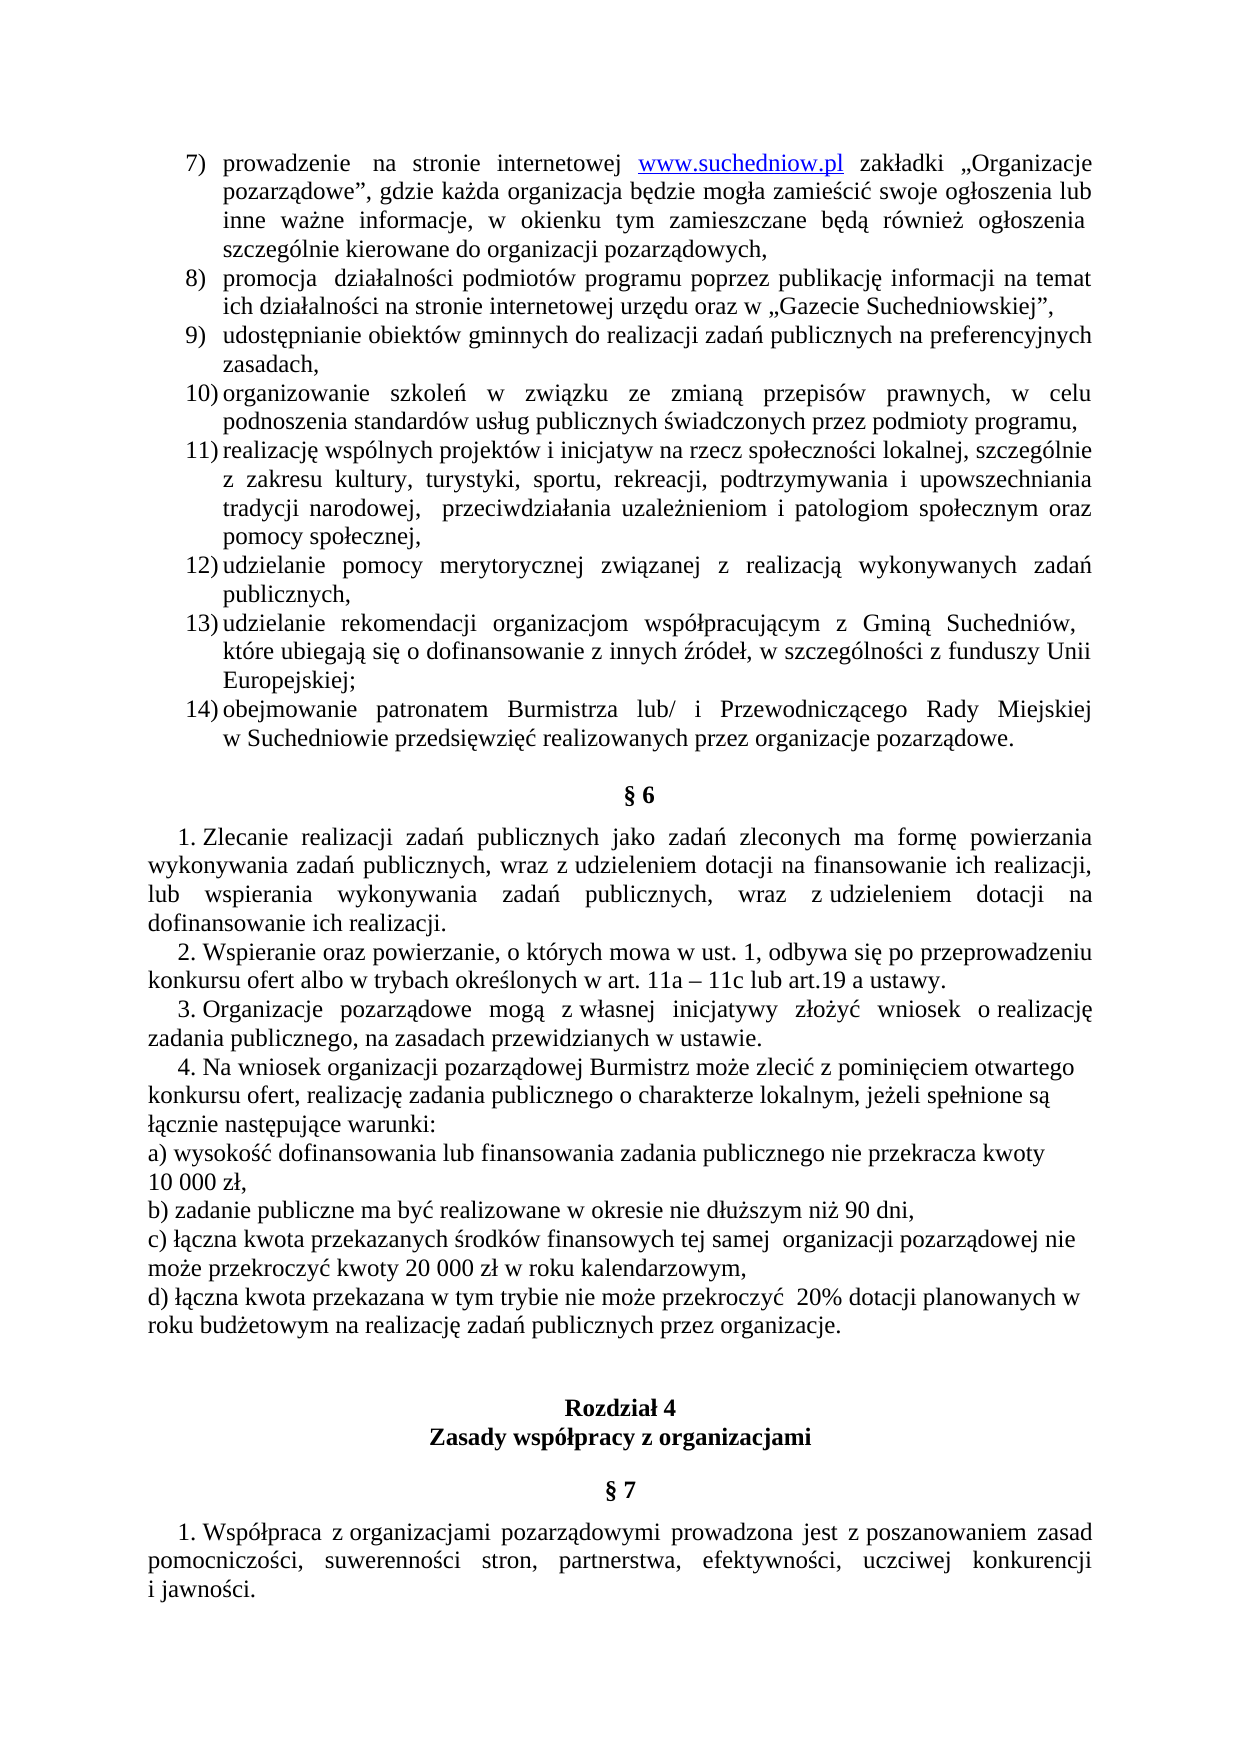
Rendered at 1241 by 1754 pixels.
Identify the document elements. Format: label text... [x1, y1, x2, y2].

text § 7 [148, 1476, 1092, 1504]
text § 6 [185, 781, 1092, 809]
list promocja działalności podmiotów programu poprzez publikację informacji na temat ich działalności na stronie internetowej urzędu oraz w „Gazecie Suchedniowskiej”, [185, 263, 1092, 320]
list udzielanie rekomendacji organizacjom współpracującym z Gminą Suchedniów, które ubiegają się o dofinansowanie z innych źródeł, w szczególności z funduszy Unii Europejskiej; [185, 608, 1092, 694]
text c) łączna kwota przekazanych środków finansowych tej samej organizacji pozarządowej nie może przekroczyć kwoty 20 000 zł w roku kalendarzowym, [148, 1224, 1092, 1282]
text 10 000 zł, [148, 1167, 1092, 1196]
list udzielanie pomocy merytorycznej związanej z realizacją wykonywanych zadań publicznych, [185, 550, 1092, 608]
list udostępnianie obiektów gminnych do realizacji zadań publicznych na preferencyjnych zasadach, [185, 320, 1092, 378]
text 4. Na wniosek organizacji pozarządowej Burmistrz może zlecić z pominięciem otwartego konkursu ofert, realizację zadania publicznego o charakterze lokalnym, jeżeli spełnione są łącznie następujące warunki: [148, 1052, 1092, 1138]
text 1. Zlecanie realizacji zadań publicznych jako zadań zleconych ma formę powierzania wykonywania zadań publicznych, wraz z udzieleniem dotacji na finansowanie ich realizacji, lub wspierania wykonywania zadań publicznych, wraz z udzieleniem dotacji na dofinansowanie ich realizacji. [148, 822, 1092, 937]
list organizowanie szkoleń w związku ze zmianą przepisów prawnych, w celu podnoszenia standardów usług publicznych świadczonych przez podmioty programu, [185, 378, 1092, 435]
text Rozdział 4 Zasady współpracy z organizacjami [148, 1393, 1092, 1451]
text a) wysokość dofinansowania lub finansowania zadania publicznego nie przekracza kwoty [148, 1138, 1092, 1167]
text 2. Wspieranie oraz powierzanie, o których mowa w ust. 1, odbywa się po przeprowadzeniu konkursu ofert albo w trybach określonych w art. 11a – 11c lub art.19 a ustawy. [148, 937, 1092, 994]
list prowadzenie na stronie internetowej www.suchedniow.pl zakładki „Organizacje pozarządowe”, gdzie każda organizacja będzie mogła zamieścić swoje ogłoszenia lub inne ważne informacje, w okienku tym zamieszczane będą również ogłoszenia szczególnie kierowane do organizacji pozarządowych, [185, 148, 1092, 263]
text 3. Organizacje pozarządowe mogą z własnej inicjatywy złożyć wniosek o realizację zadania publicznego, na zasadach przewidzianych w ustawie. [148, 994, 1092, 1052]
text 1. Współpraca z organizacjami pozarządowymi prowadzona jest z poszanowaniem zasad pomocniczości, suwerenności stron, partnerstwa, efektywności, uczciwej konkurencji i jawności. [148, 1517, 1092, 1603]
text d) łączna kwota przekazana w tym trybie nie może przekroczyć 20% dotacji planowanych w [148, 1282, 1092, 1311]
list realizację wspólnych projektów i inicjatyw na rzecz społeczności lokalnej, szczególnie z zakresu kultury, turystyki, sportu, rekreacji, podtrzymywania i upowszechniania tradycji narodowej, przeciwdziałania uzależnieniom i patologiom społecznym oraz pomocy społecznej, [185, 435, 1092, 550]
text roku budżetowym na realizację zadań publicznych przez organizacje. [148, 1311, 1092, 1339]
list obejmowanie patronatem Burmistrza lub/ i Przewodniczącego Rady Miejskiej w Suchedniowie przedsięwzięć realizowanych przez organizacje pozarządowe. [185, 694, 1092, 751]
text b) zadanie publiczne ma być realizowane w okresie nie dłuższym niż 90 dni, [148, 1196, 1092, 1224]
